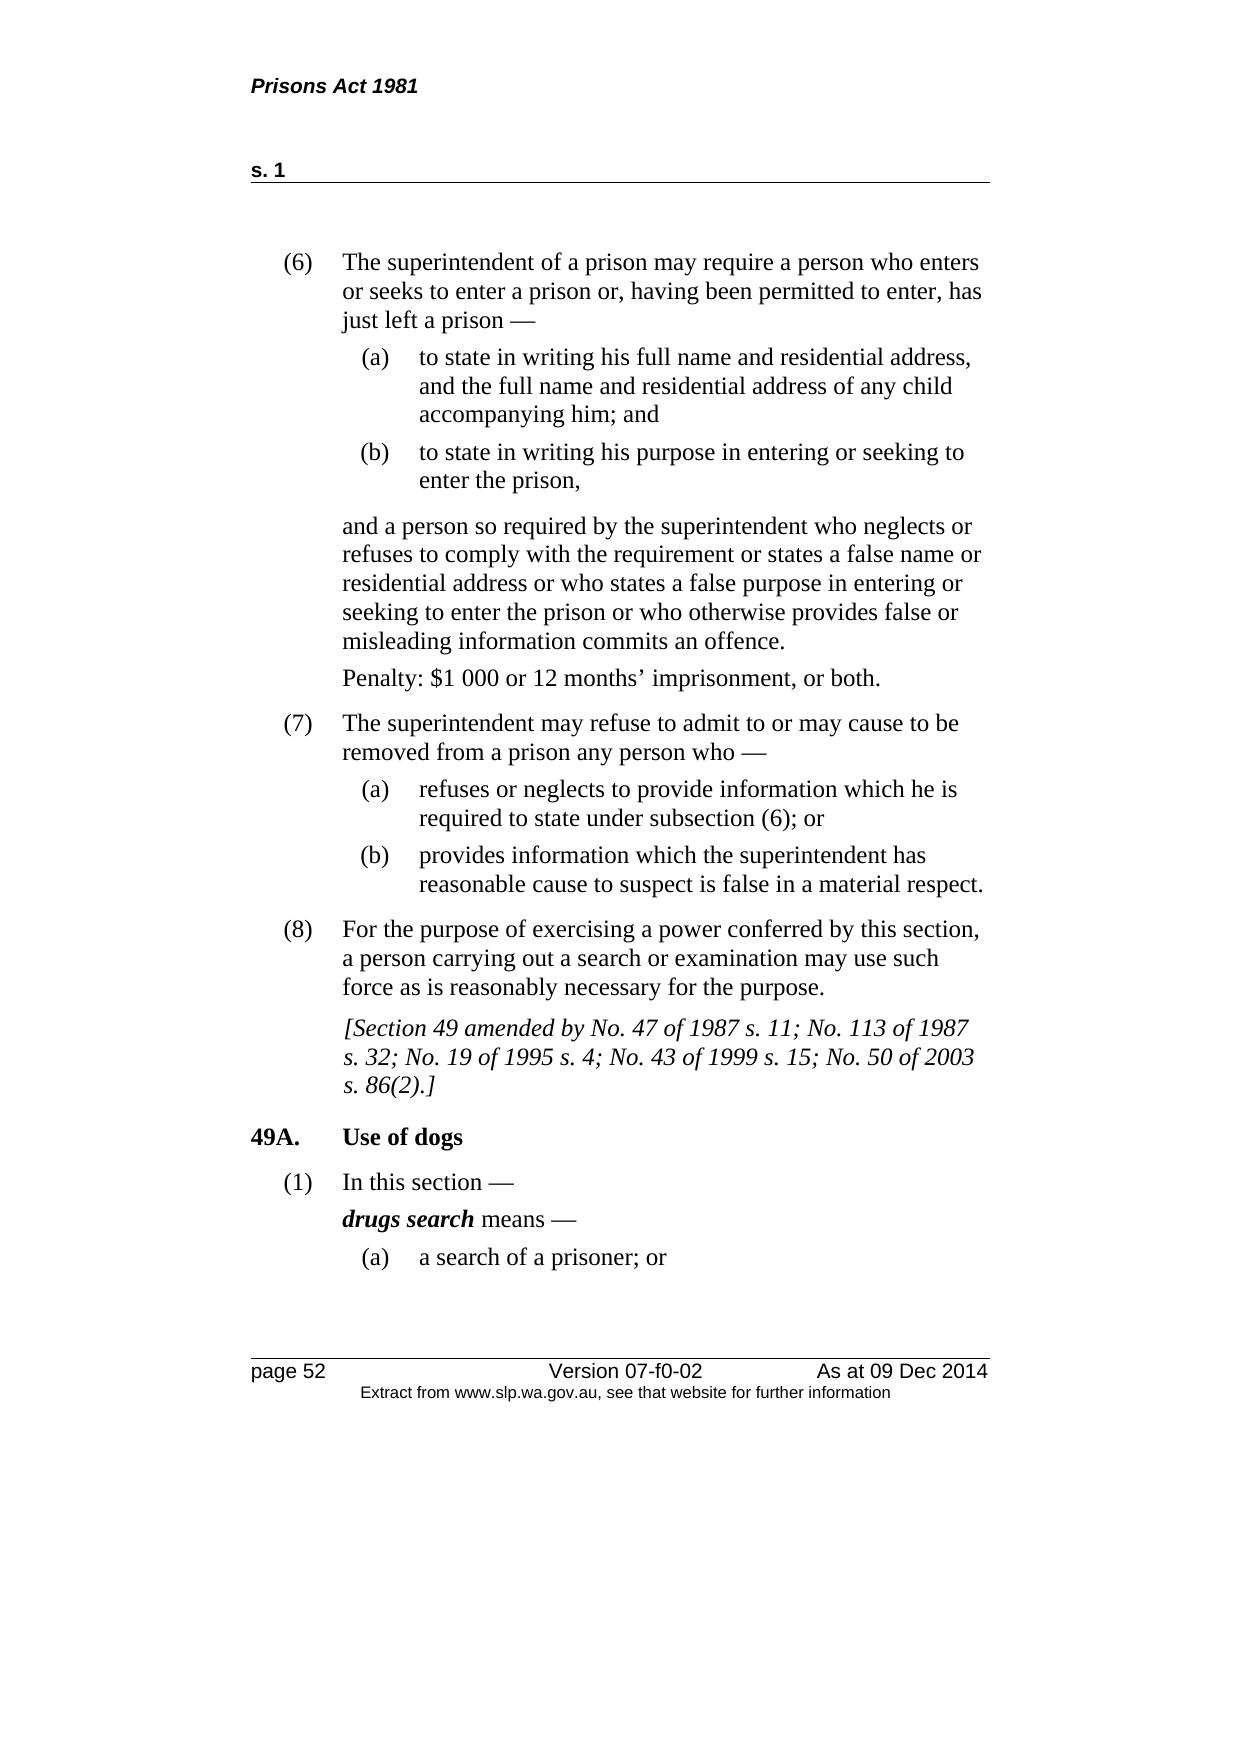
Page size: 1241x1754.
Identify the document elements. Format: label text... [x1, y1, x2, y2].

text drugs search means — [251, 1204, 990, 1233]
text and a person so required by the superintendent who neglects or refuses to comply with the requirement or states a false name or residential address or who states a false purpose in entering or seeking to enter the prison or who otherwise provides false or misleading information commits an offence. [251, 511, 990, 654]
text [Section 49 amended by No. 47 of 1987 s. 11; No. 113 of 1987 s. 32; No. 19 of 1995 s. 4; No. 43 of 1999 s. 15; No. 50 of 2003 s. 86(2).] [251, 1013, 990, 1099]
text (a) refuses or neglects to provide information which he is required to state under subsection (6); or [251, 774, 990, 832]
text (a) a search of a prisoner; or [251, 1242, 990, 1270]
text (b) provides information which the superintendent has reasonable cause to suspect is false in a material respect. [251, 840, 990, 897]
text (7) The superintendent may refuse to admit to or may cause to be removed from a prison any person who — [251, 708, 990, 766]
text (6) The superintendent of a prison may require a person who enters or seeks to enter a prison or, having been permitted to enter, has just left a prison — [251, 247, 990, 334]
text (a) to state in writing his full name and residential address, and the full name and residential address of any child accompanying him; and [251, 342, 990, 428]
text Penalty: $1 000 or 12 months’ imprisonment, or both. [251, 663, 990, 692]
text (b) to state in writing his purpose in entering or seeking to enter the prison, [251, 437, 990, 494]
text (8) For the purpose of exercising a power conferred by this section, a person carrying out a search or examination may use such force as is reasonably necessary for the purpose. [251, 914, 990, 1000]
subtitle 49A. Use of dogs [251, 1122, 990, 1151]
text (1) In this section — [251, 1167, 990, 1196]
